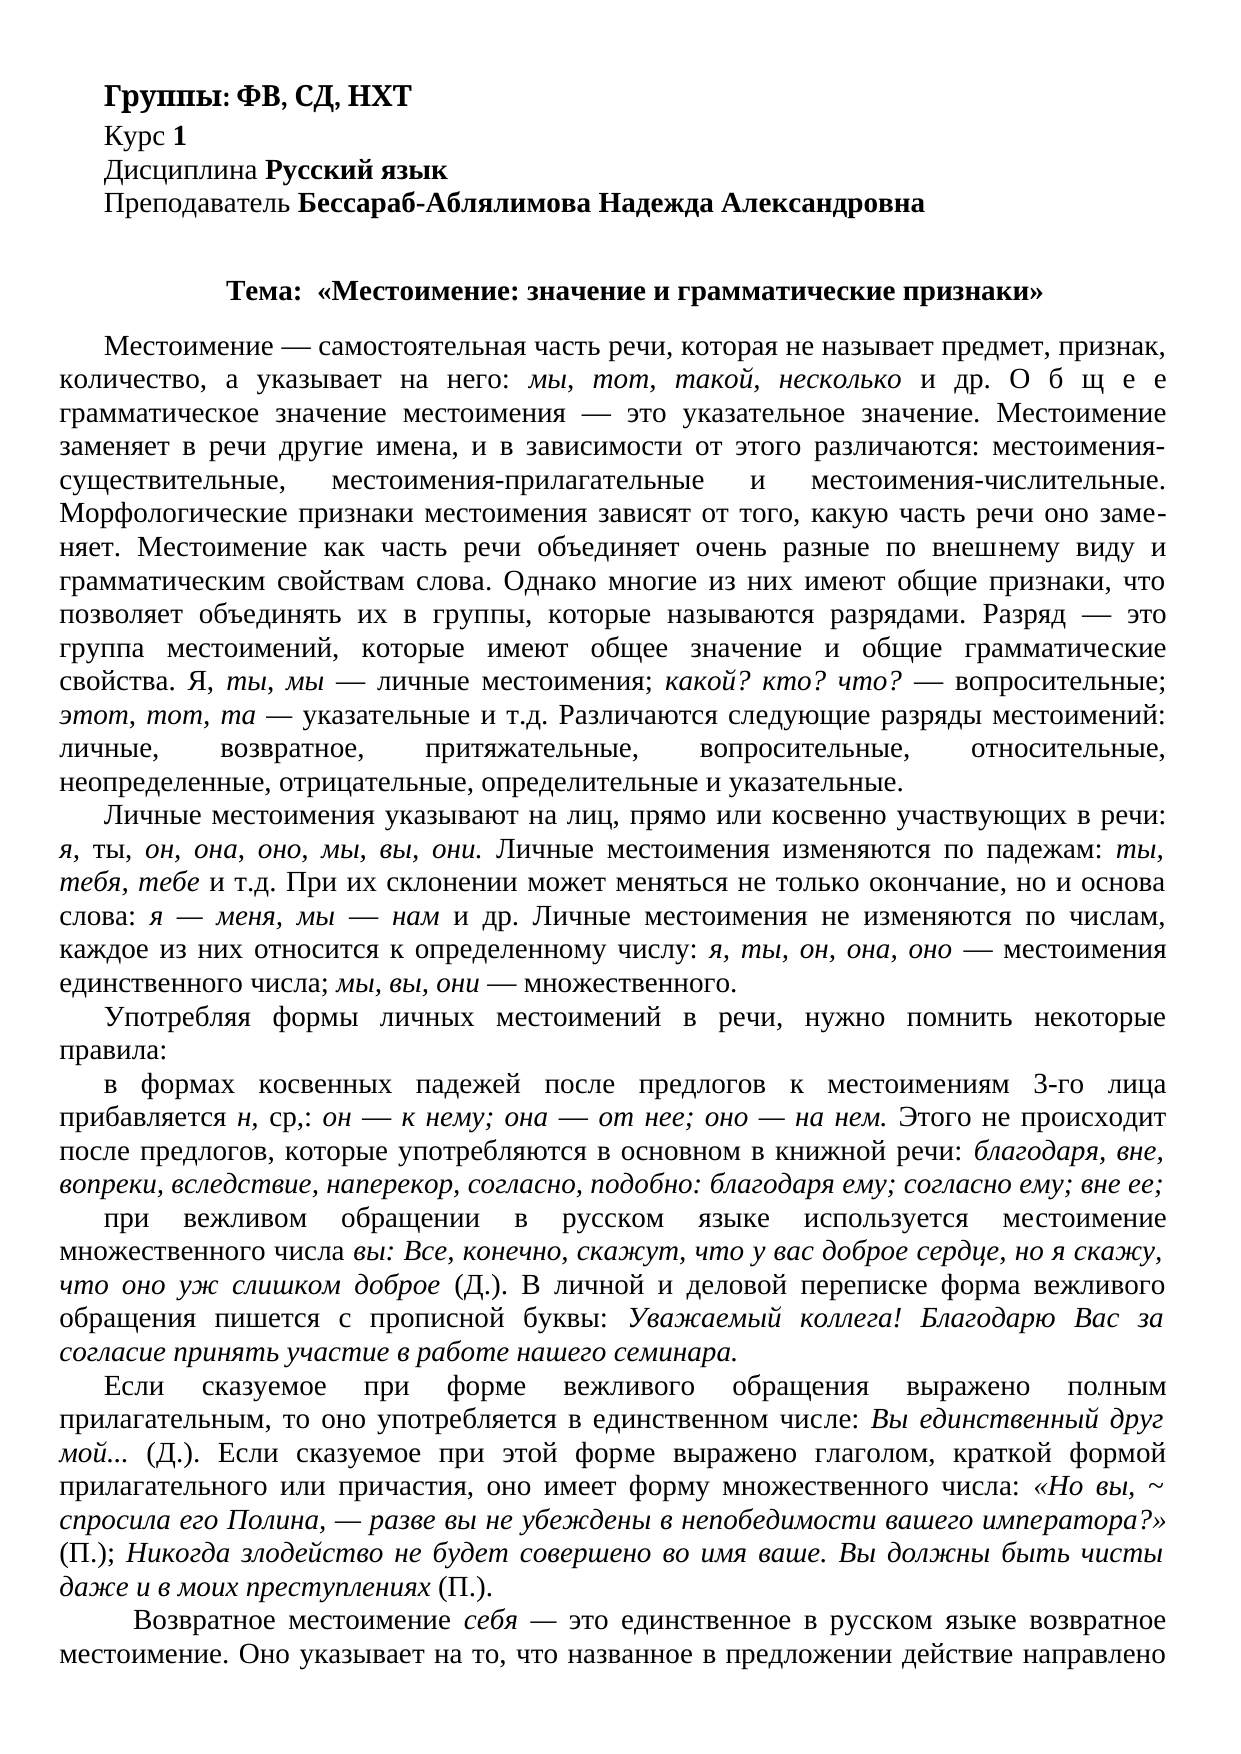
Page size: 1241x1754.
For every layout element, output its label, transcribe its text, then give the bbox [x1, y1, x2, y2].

text Преподаватель Бессараб-Аблялимова Надежда Александровна [59, 186, 1167, 219]
text в формах косвенных падежей после предлогов к местоимениям 3-го лица прибавляется н, ср,: он — к нему; она — от нее; оно — на нем. Этого не происходит после предлогов, которые употребляются в основном в книжной речи: благодаря, вне, вопреки, вследствие, наперекор, согласно, подобно: благодаря ему; согласно ему; вне ее; [59, 1066, 1167, 1200]
text Употребляя формы личных местоимений в речи, нужно помнить некоторые правила: [59, 999, 1167, 1066]
subtitle Группы: ФВ, СД, НХТ [59, 80, 1167, 113]
text Тема: «Местоимение: значение и грамматические признаки» [59, 273, 1167, 307]
text при вежливом обращении в русском языке используется местоимение множественного числа вы: Все, конечно, скажут, что у вас доброе сердце, но я скажу, что оно уж слишком доброе (Д.). В личной и деловой переписке форма вежливого обращения пишется с прописной буквы: Уважаемый коллега! Благодарю Вас за согласие принять участие в работе нашего семинара. [59, 1200, 1167, 1368]
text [59, 1602, 1167, 1669]
text Дисциплина Русский язык [59, 152, 1167, 186]
text Если сказуемое при форме вежливого обращения выражено полным прилагательным, то оно употребляется в единственном числе: Вы единственный друг мой... (Д.). Если сказуемое при этой форме выражено глаголом, краткой формой прилагательного или причастия, оно имеет форму множественного числа: «Но вы, ~ спросила его Полина, — разве вы не убеждены в непобедимости вашего императора?» (П.); Никогда злодейство не будет совершено во имя ваше. Вы должны быть чисты даже и в моих преступлениях (П.). [59, 1368, 1167, 1602]
text Личные местоимения указывают на лиц, прямо или косвенно участвующих в речи: я, ты, он, она, оно, мы, вы, они. Личные местоимения изменяются по падежам: ты, тебя, тебе и т.д. При их склонении может меняться не только окончание, но и основа слова: я — меня, мы — нам и др. Личные местоимения не изменяются по числам, каждое из них относится к определенному числу: я, ты, он, она, оно — местоимения единственного числа; мы, вы, они — множественного. [59, 797, 1167, 999]
text Местоимение — самостоятельная часть речи, которая не называет предмет, признак, количество, а указывает на него: мы, тот, такой, несколько и др. О б щ е е грамматическое значение местоимения — это указательное значение. Местоимение заменяет в речи другие имена, и в зависимости от этого различаются: местоимения-существительные, местоимения-прилагательные и местоимения-числительные. Морфологические признаки местоимения зависят от того, какую часть речи оно заменяет. Местоимение как часть речи объединяет очень разные по внешнему виду и грамматическим свойствам слова. Однако многие из них имеют общие признаки, что позволяет объединять их в группы, которые называются разрядами. Разряд — это группа местоимений, которые имеют общее значение и общие грамматические свойства. Я, ты, мы — личные местоимения; какой? кто? что? — вопросительные; этот, тот, та — указательные и т.д. Различаются следующие разряды местоимений: личные, возвратное, притяжательные, вопросительные, относительные, неопределенные, отрицательные, определительные и указательные. [59, 328, 1167, 797]
text Курс 1 [59, 118, 1167, 152]
